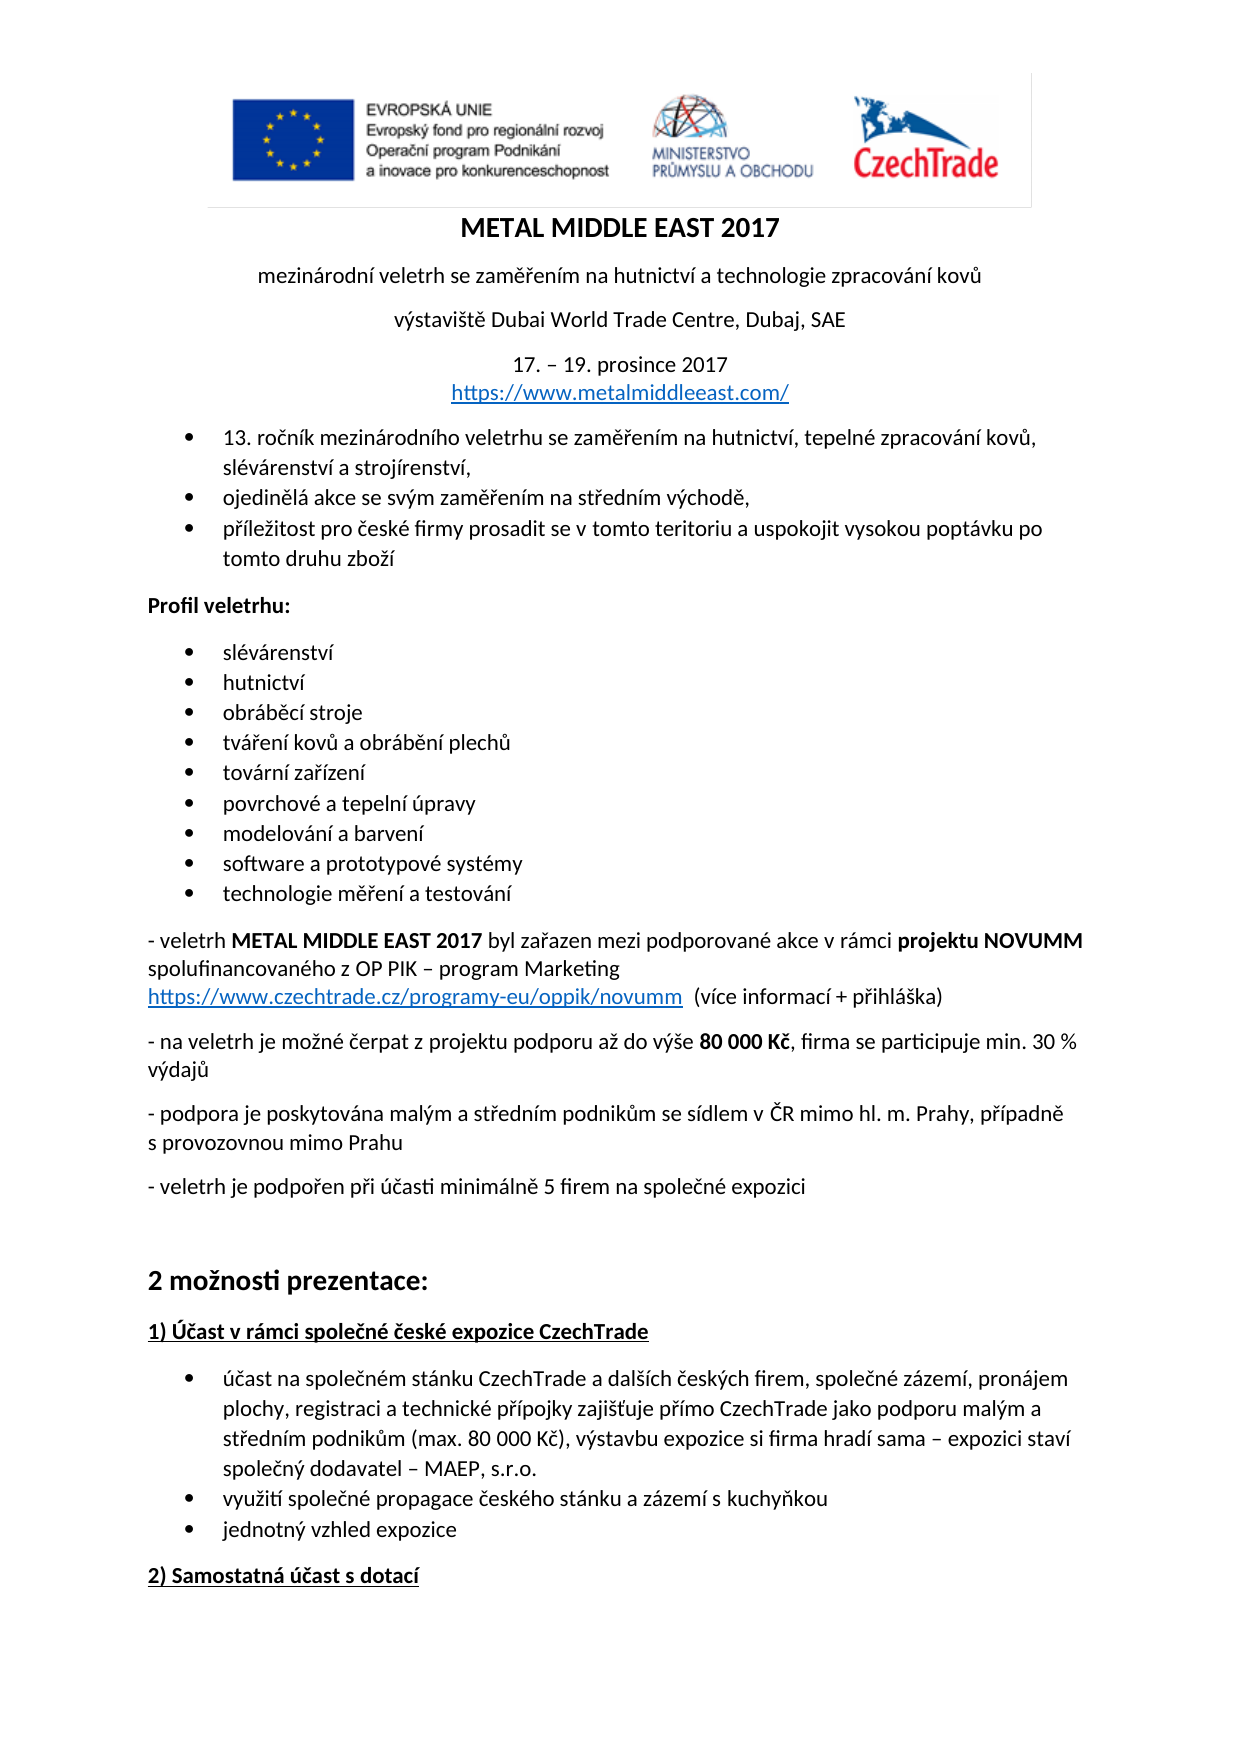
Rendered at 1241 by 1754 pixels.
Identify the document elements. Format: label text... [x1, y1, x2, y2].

list účast na společném stánku CzechTrade a dalších českých firem, společné zázemí, pronájem plochy, registraci a technické přípojky zajišťuje přímo CzechTrade jako podporu malým a středním podnikům (max. 80 000 Kč), výstavbu expozice si firma hradí sama – expozici staví společný dodavatel – MAEP, s.r.o. [185, 1364, 1093, 1482]
list software a prototypové systémy [185, 849, 1093, 877]
text 2 možnosti prezentace: [148, 1262, 1093, 1297]
list modelování a barvení [185, 819, 1093, 847]
text Profil veletrhu: [148, 591, 1093, 619]
text - veletrh je podpořen při účasti minimálně 5 firem na společné expozici [148, 1172, 1093, 1200]
list povrchové a tepelní úpravy [185, 789, 1093, 817]
text METAL MIDDLE EAST 2017 [148, 209, 1093, 244]
text - podpora je poskytována malým a středním podnikům se sídlem v ČR mimo hl. m. Prahy, případně s provozovnou mimo Prahu [148, 1099, 1093, 1156]
text 17. – 19. prosince 2017 https://www.metalmiddleeast.com/ [148, 350, 1093, 406]
list hutnictví [185, 668, 1093, 696]
list 13. ročník mezinárodního veletrhu se zaměřením na hutnictví, tepelné zpracování kovů, slévárenství a strojírenství, [185, 423, 1093, 481]
list obráběcí stroje [185, 698, 1093, 726]
picture [207, 73, 1033, 209]
list využití společné propagace českého stánku a zázemí s kuchyňkou [185, 1484, 1093, 1512]
text výstaviště Dubai World Trade Centre, Dubaj, SAE [148, 306, 1093, 334]
text - veletrh METAL MIDDLE EAST 2017 byl zařazen mezi podporované akce v rámci projektu NOVUMM spolufinancovaného z OP PIK – program Marketing https://www.czechtrade.cz/programy-eu/oppik/novumm (více informací + přihláška) [148, 926, 1093, 1010]
list ojedinělá akce se svým zaměřením na středním východě, [185, 483, 1093, 511]
list slévárenství [185, 638, 1093, 666]
list jednotný vzhled expozice [185, 1515, 1093, 1543]
list tovární zařízení [185, 758, 1093, 786]
text mezinárodní veletrh se zaměřením na hutnictví a technologie zpracování kovů [148, 261, 1093, 289]
text 2) Samostatná účast s dotací [148, 1562, 1093, 1589]
list technologie měření a testování [185, 879, 1093, 907]
text 1) Účast v rámci společné české expozice CzechTrade [148, 1317, 1093, 1345]
list příležitost pro české firmy prosadit se v tomto teritoriu a uspokojit vysokou poptávku po tomto druhu zboží [185, 514, 1093, 572]
list tváření kovů a obrábění plechů [185, 728, 1093, 756]
text - na veletrh je možné čerpat z projektu podporu až do výše 80 000 Kč, firma se participuje min. 30 % výdajů [148, 1027, 1093, 1083]
